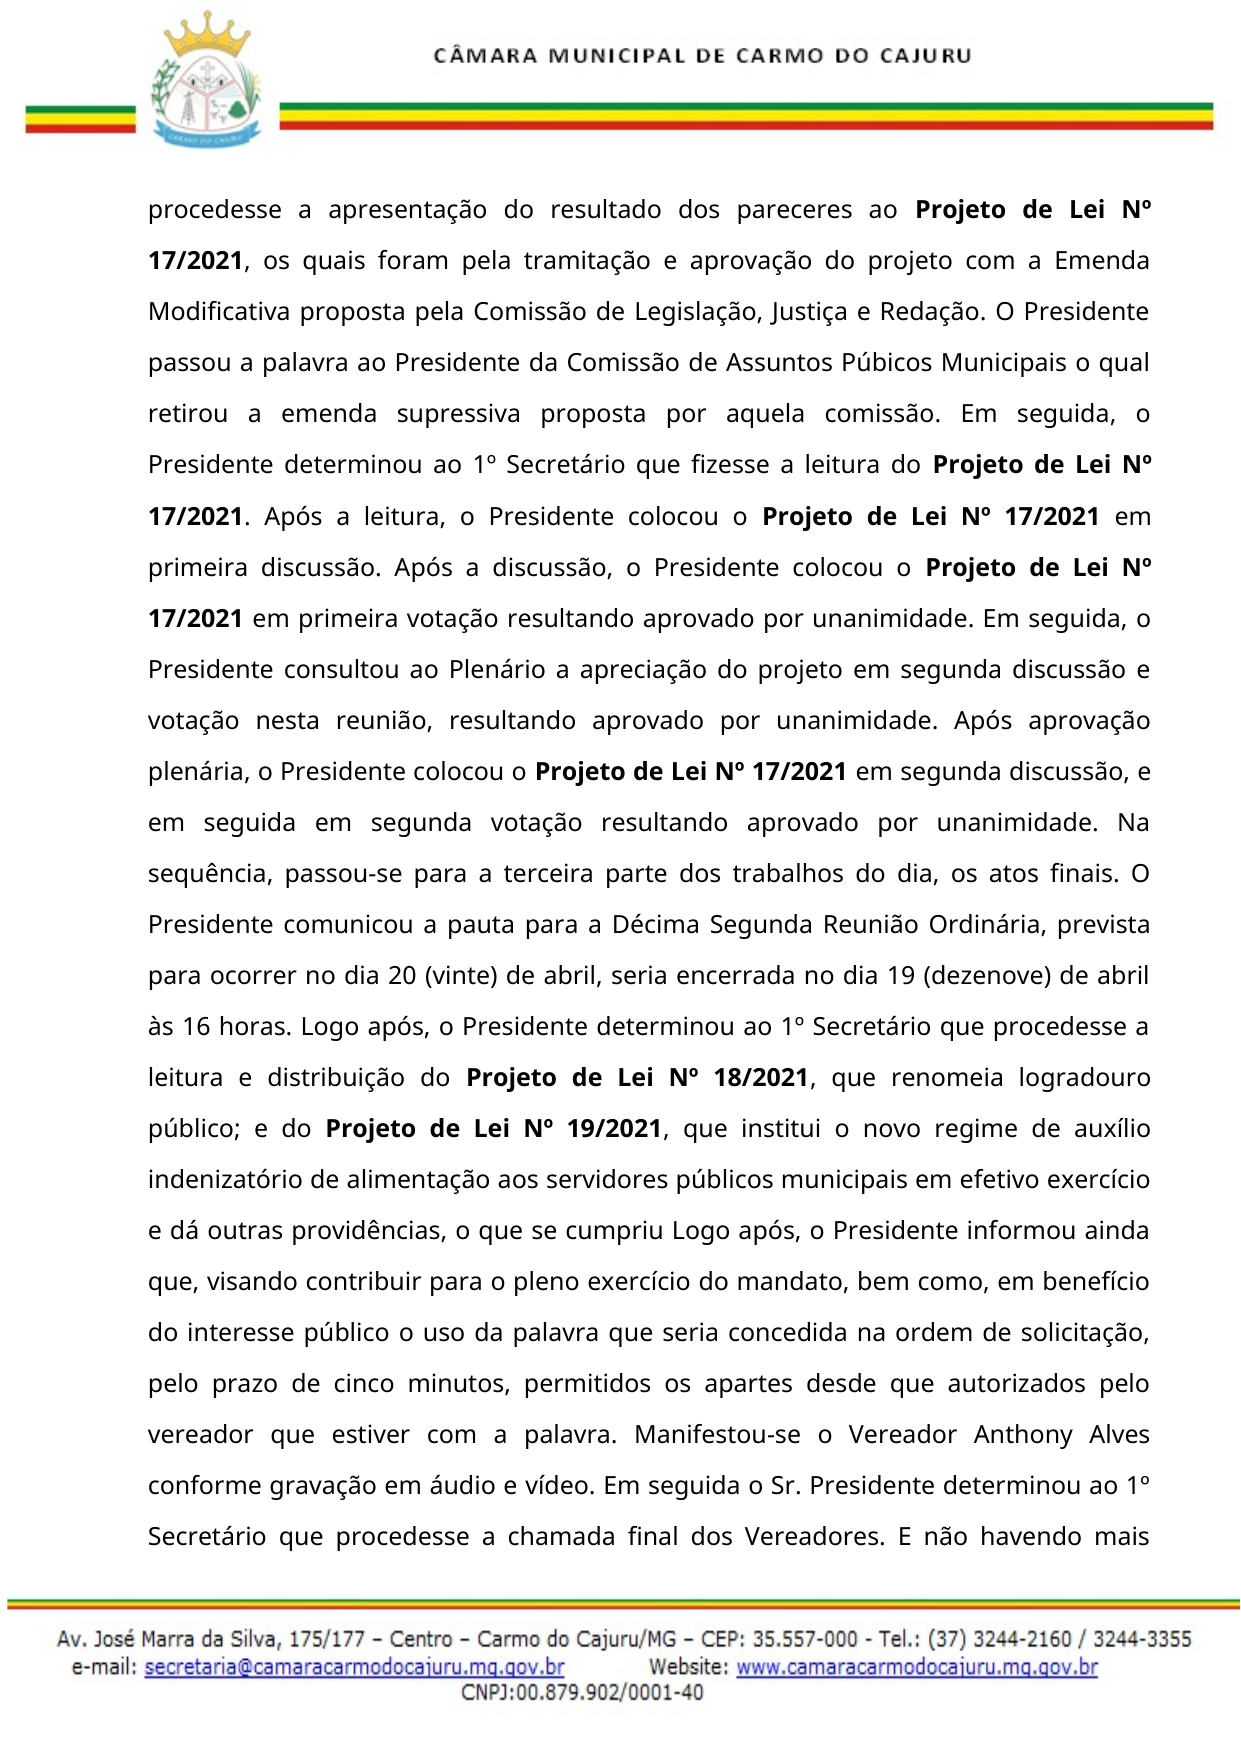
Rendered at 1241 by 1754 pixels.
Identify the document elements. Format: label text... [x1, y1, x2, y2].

picture [7, 1590, 1241, 1724]
picture [18, 0, 1233, 175]
